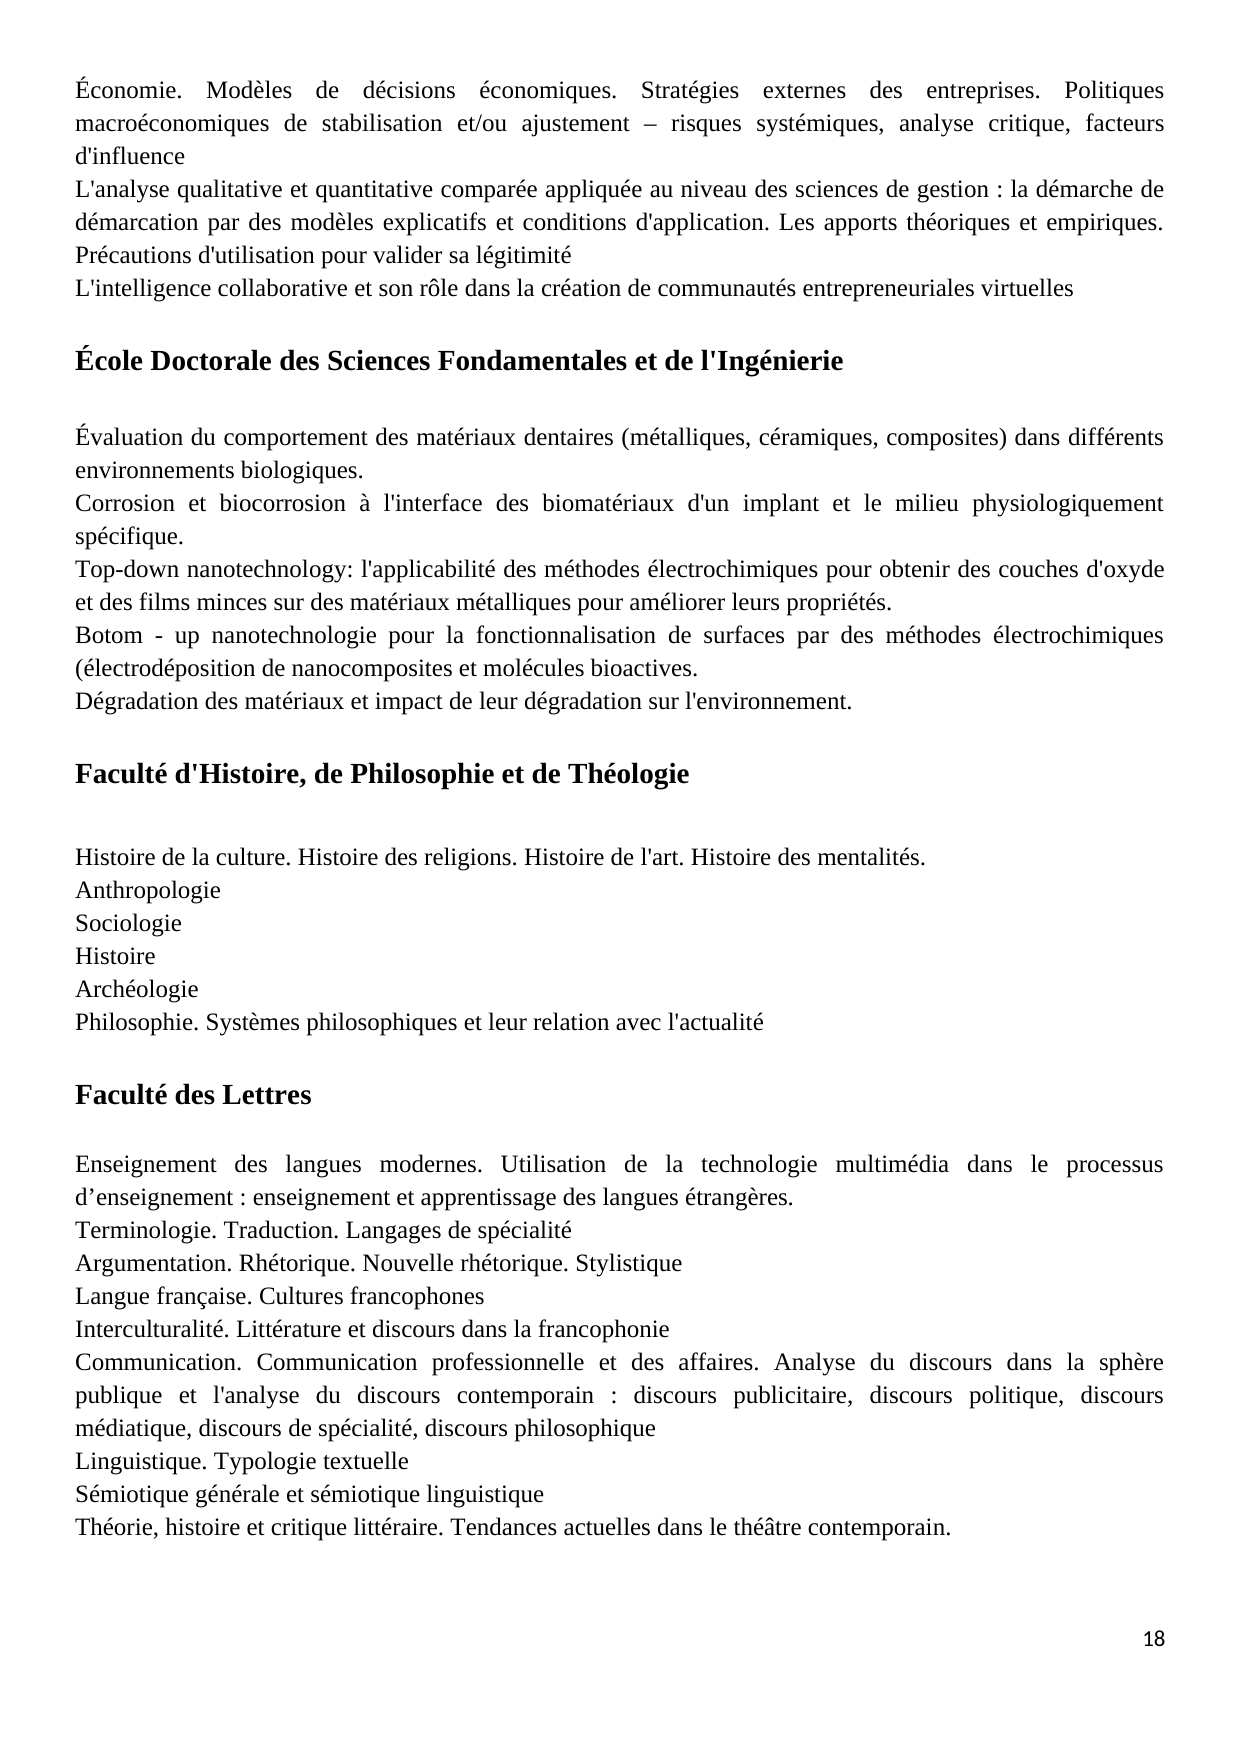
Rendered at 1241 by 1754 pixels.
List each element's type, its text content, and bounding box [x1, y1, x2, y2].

subtitle École Doctorale des Sciences Fondamentales et de l'Ingénierie [75, 343, 1165, 377]
text Top-down nanotechnology: l'applicabilité des méthodes électrochimiques pour obtenir des couches d'oxyde et des films minces sur des matériaux métalliques pour améliorer leurs propriétés. [75, 554, 1165, 616]
text Dégradation des matériaux et impact de leur dégradation sur l'environnement. [75, 686, 1165, 715]
text Évaluation du comportement des matériaux dentaires (métalliques, céramiques, composites) dans différents environnements biologiques. [75, 422, 1165, 484]
text Botom - up nanotechnologie pour la fonctionnalisation de surfaces par des méthodes électrochimiques (électrodéposition de nanocomposites et molécules bioactives. [75, 620, 1165, 682]
text Langue française. Cultures francophones [75, 1281, 1165, 1310]
text Enseignement des langues modernes. Utilisation de la technologie multimédia dans le processus d’enseignement : enseignement et apprentissage des langues étrangères. [75, 1149, 1165, 1211]
subtitle Faculté des Lettres [75, 1077, 1165, 1111]
text L'analyse qualitative et quantitative comparée appliquée au niveau des sciences de gestion : la démarche de démarcation par des modèles explicatifs et conditions d'application. Les apports théoriques et empiriques. Précautions d'utilisation pour valider sa légitimité [75, 174, 1165, 269]
text Interculturalité. Littérature et discours dans la francophonie [75, 1314, 1165, 1343]
text Corrosion et biocorrosion à l'interface des biomatériaux d'un implant et le milieu physiologiquement spécifique. [75, 488, 1165, 550]
text Économie. Modèles de décisions économiques. Stratégies externes des entreprises. Politiques macroéconomiques de stabilisation et/ou ajustement – risques systémiques, analyse critique, facteurs d'influence [75, 75, 1165, 170]
text Argumentation. Rhétorique. Nouvelle rhétorique. Stylistique [75, 1248, 1165, 1277]
subtitle Faculté d'Histoire, de Philosophie et de Théologie [75, 757, 1165, 790]
text Terminologie. Traduction. Langages de spécialité [75, 1215, 1165, 1244]
text Histoire de la culture. Histoire des religions. Histoire de l'art. Histoire des mentalités. [75, 842, 1165, 871]
text L'intelligence collaborative et son rôle dans la création de communautés entrepreneuriales virtuelles [75, 273, 1165, 302]
text Linguistique. Typologie textuelle [75, 1446, 1165, 1475]
text Communication. Communication professionnelle et des affaires. Analyse du discours dans la sphère publique et l'analyse du discours contemporain : discours publicitaire, discours politique, discours médiatique, discours de spécialité, discours philosophique [75, 1347, 1165, 1442]
text Sémiotique générale et sémiotique linguistique [75, 1479, 1165, 1508]
text Théorie, histoire et critique littéraire. Tendances actuelles dans le théâtre contemporain. [75, 1512, 1165, 1541]
text Anthropologie Sociologie Histoire Archéologie Philosophie. Systèmes philosophiques et leur relation avec l'actualité [75, 875, 1165, 1036]
